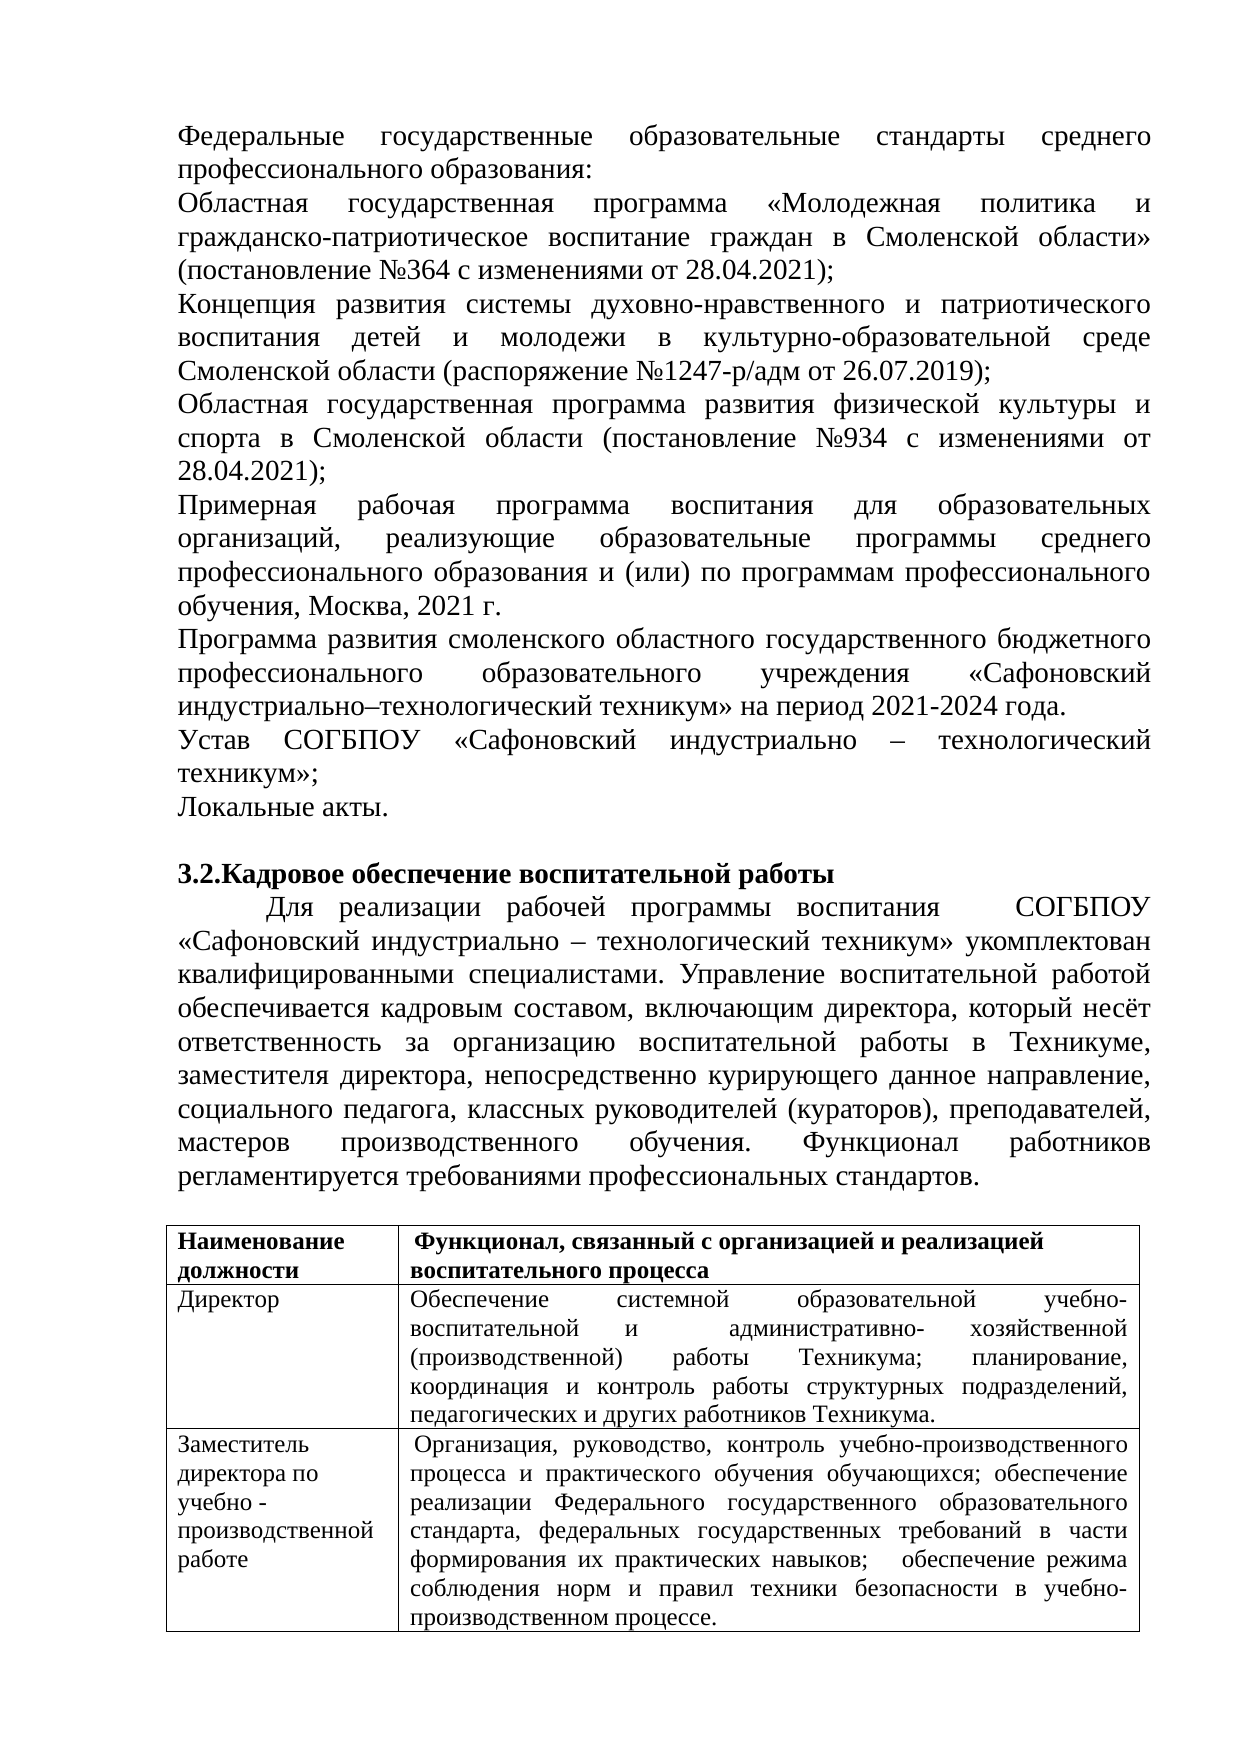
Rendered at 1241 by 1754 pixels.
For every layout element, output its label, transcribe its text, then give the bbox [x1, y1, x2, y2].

text Областная государственная программа развития физической культуры и спорта в Смоленской области (постановление №934 с изменениями от 28.04.2021); [177, 386, 1152, 487]
text Областная государственная программа «Молодежная политика и гражданско-патриотическое воспитание граждан в Смоленской области» (постановление №364 с изменениями от 28.04.2021); [177, 185, 1152, 286]
table_cell Директор [167, 1285, 398, 1428]
text 3.2.Кадровое обеспечение воспитательной работы [177, 856, 1152, 889]
text Устав СОГБПОУ «Сафоновский индустриально – технологический техникум»; [177, 722, 1152, 789]
text Для реализации рабочей программы воспитания СОГБПОУ «Сафоновский индустриально – технологический техникум» укомплектован квалифицированными специалистами. Управление воспитательной работой обеспечивается кадровым составом, включающим директора, который несёт ответственность за организацию воспитательной работы в Техникуме, заместителя директора, непосредственно курирующего данное направление, социального педагога, классных руководителей (кураторов), преподавателей, мастеров производственного обучения. Функционал работников регламентируется требованиями профессиональных стандартов. [177, 889, 1152, 1191]
text Примерная рабочая программа воспитания для образовательных организаций, реализующие образовательные программы среднего профессионального образования и (или) по программам профессионального обучения, Москва, 2021 г. [177, 487, 1152, 621]
table_cell Организация, руководство, контроль учебно-производственного процесса и практического обучения обучающихся; обеспечение реализации Федерального государственного образовательного стандарта, федеральных государственных требований в части формирования их практических навыков; обеспечение режима соблюдения норм и правил техники безопасности в учебно-производственном процессе. [399, 1429, 1139, 1631]
text Локальные акты. [177, 789, 1152, 822]
text Концепция развития системы духовно-нравственного и патриотического воспитания детей и молодежи в культурно-образовательной среде Смоленской области (распоряжение №1247-р/адм от 26.07.2019); [177, 286, 1152, 386]
text Программа развития смоленского областного государственного бюджетного профессионального образовательного учреждения «Сафоновский индустриально–технологический техникум» на период 2021-2024 года. [177, 621, 1152, 722]
table_header Функционал, связанный с организацией и реализацией воспитательного процесса [399, 1226, 1139, 1283]
table_header Наименование должности [167, 1226, 398, 1283]
text Федеральные государственные образовательные стандарты среднего профессионального образования: [177, 118, 1152, 185]
table_cell Заместитель директора по учебно - производственной работе [167, 1429, 398, 1631]
table_cell Обеспечение системной образовательной учебно-воспитательной и административно- хозяйственной (производственной) работы Техникума; планирование, координация и контроль работы структурных подразделений, педагогических и других работников Техникума. [399, 1285, 1139, 1428]
